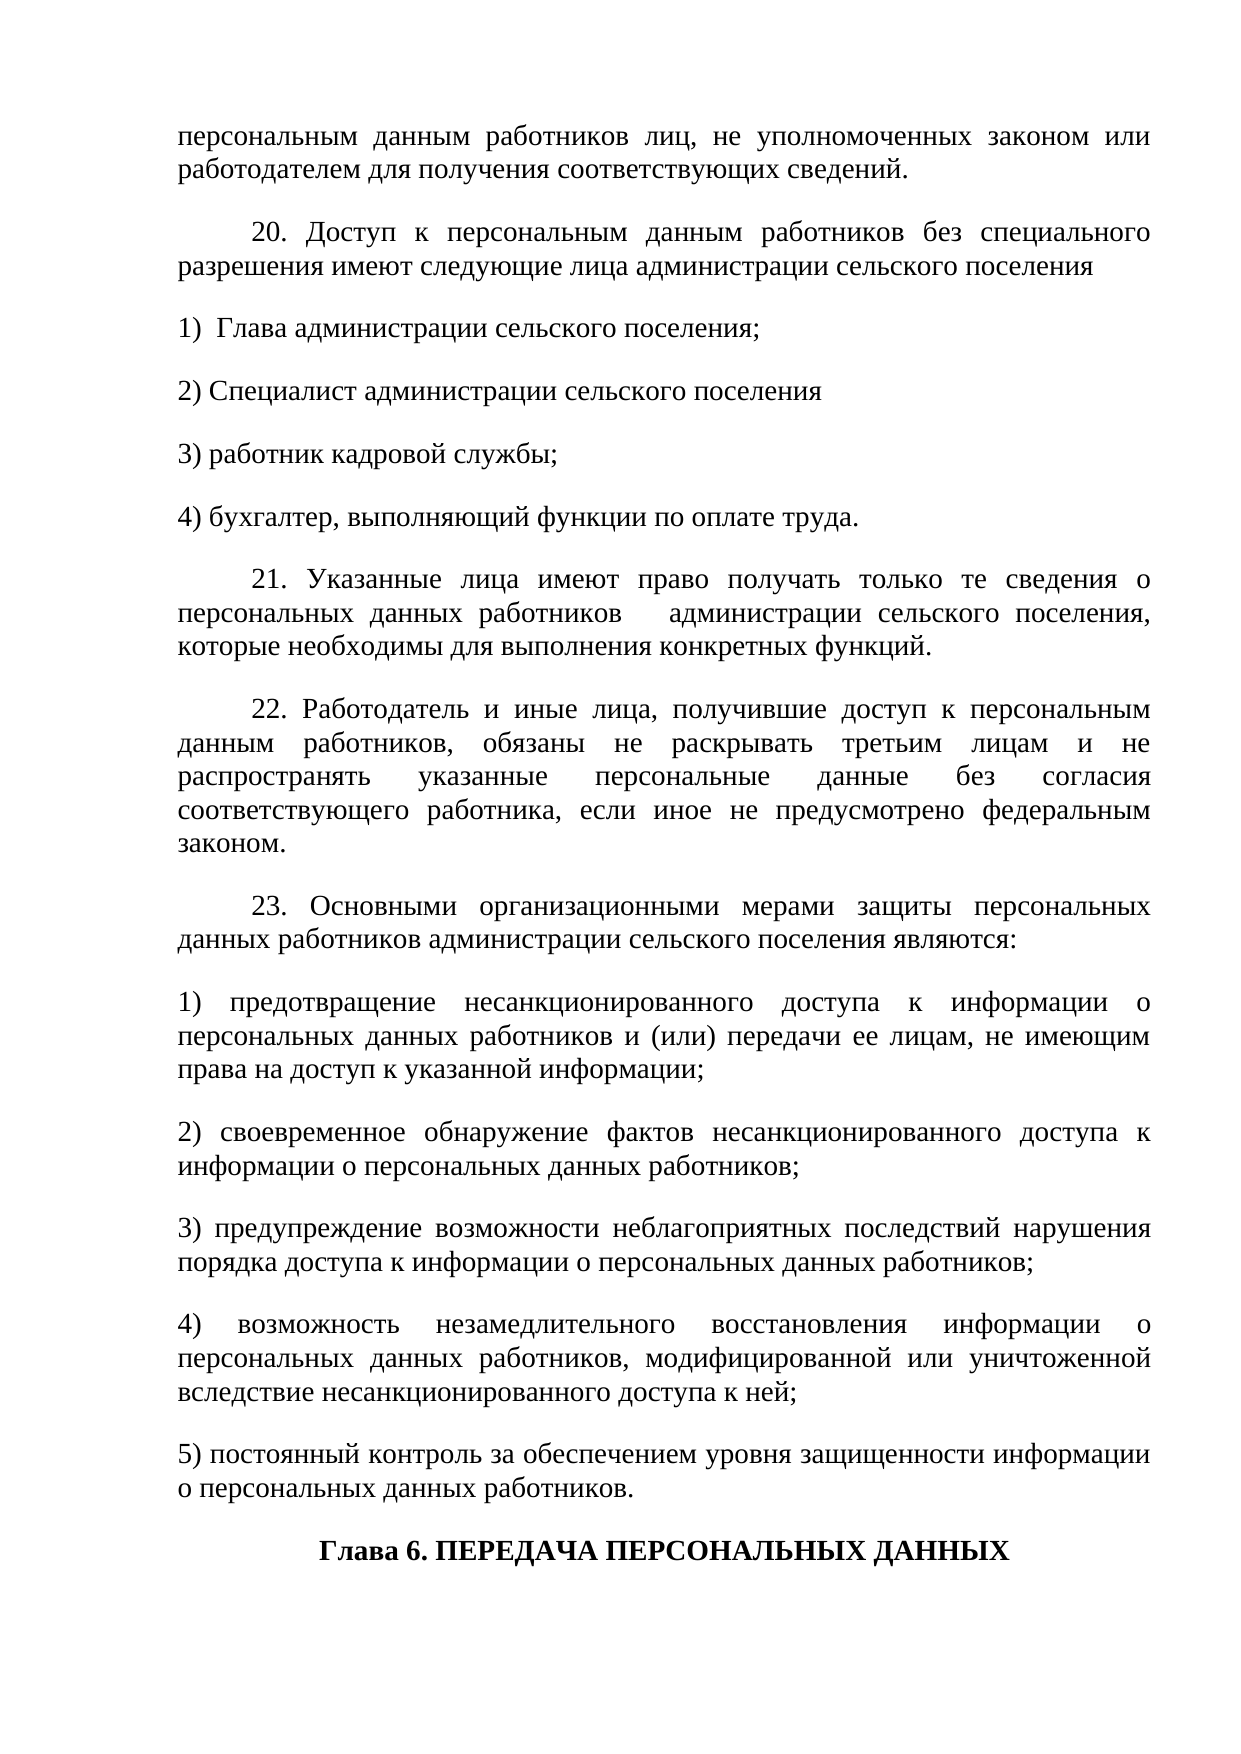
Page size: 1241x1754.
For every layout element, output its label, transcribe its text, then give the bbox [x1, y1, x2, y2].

text 1) Глава администрации сельского поселения; [177, 311, 1152, 344]
text 5) постоянный контроль за обеспечением уровня защищенности информации о персональных данных работников. [177, 1436, 1152, 1503]
text 1) предотвращение несанкционированного доступа к информации о персональных данных работников и (или) передачи ее лицам, не имеющим права на доступ к указанной информации; [177, 984, 1152, 1085]
text 21. Указанные лица имеют право получать только те сведения о персональных данных работников администрации сельского поселения, которые необходимы для выполнения конкретных функций. [177, 561, 1152, 662]
text 2) своевременное обнаружение фактов несанкционированного доступа к информации о персональных данных работников; [177, 1114, 1152, 1181]
text 22. Работодатель и иные лица, получившие доступ к персональным данным работников, обязаны не раскрывать третьим лицам и не распространять указанные персональные данные без согласия соответствующего работника, если иное не предусмотрено федеральным законом. [177, 691, 1152, 859]
text Глава 6. ПЕРЕДАЧА ПЕРСОНАЛЬНЫХ ДАННЫХ [177, 1533, 1152, 1566]
text 4) возможность незамедлительного восстановления информации о персональных данных работников, модифицированной или уничтоженной вследствие несанкционированного доступа к ней; [177, 1307, 1152, 1407]
text 3) предупреждение возможности неблагоприятных последствий нарушения порядка доступа к информации о персональных данных работников; [177, 1210, 1152, 1277]
text 3) работник кадровой службы; [177, 436, 1152, 469]
text 20. Доступ к персональным данным работников без специального разрешения имеют следующие лица администрации сельского поселения [177, 214, 1152, 281]
text 4) бухгалтер, выполняющий функции по оплате труда. [177, 499, 1152, 532]
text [177, 118, 1152, 185]
text 23. Основными организационными мерами защиты персональных данных работников администрации сельского поселения являются: [177, 888, 1152, 955]
text 2) Специалист администрации сельского поселения [177, 373, 1152, 407]
